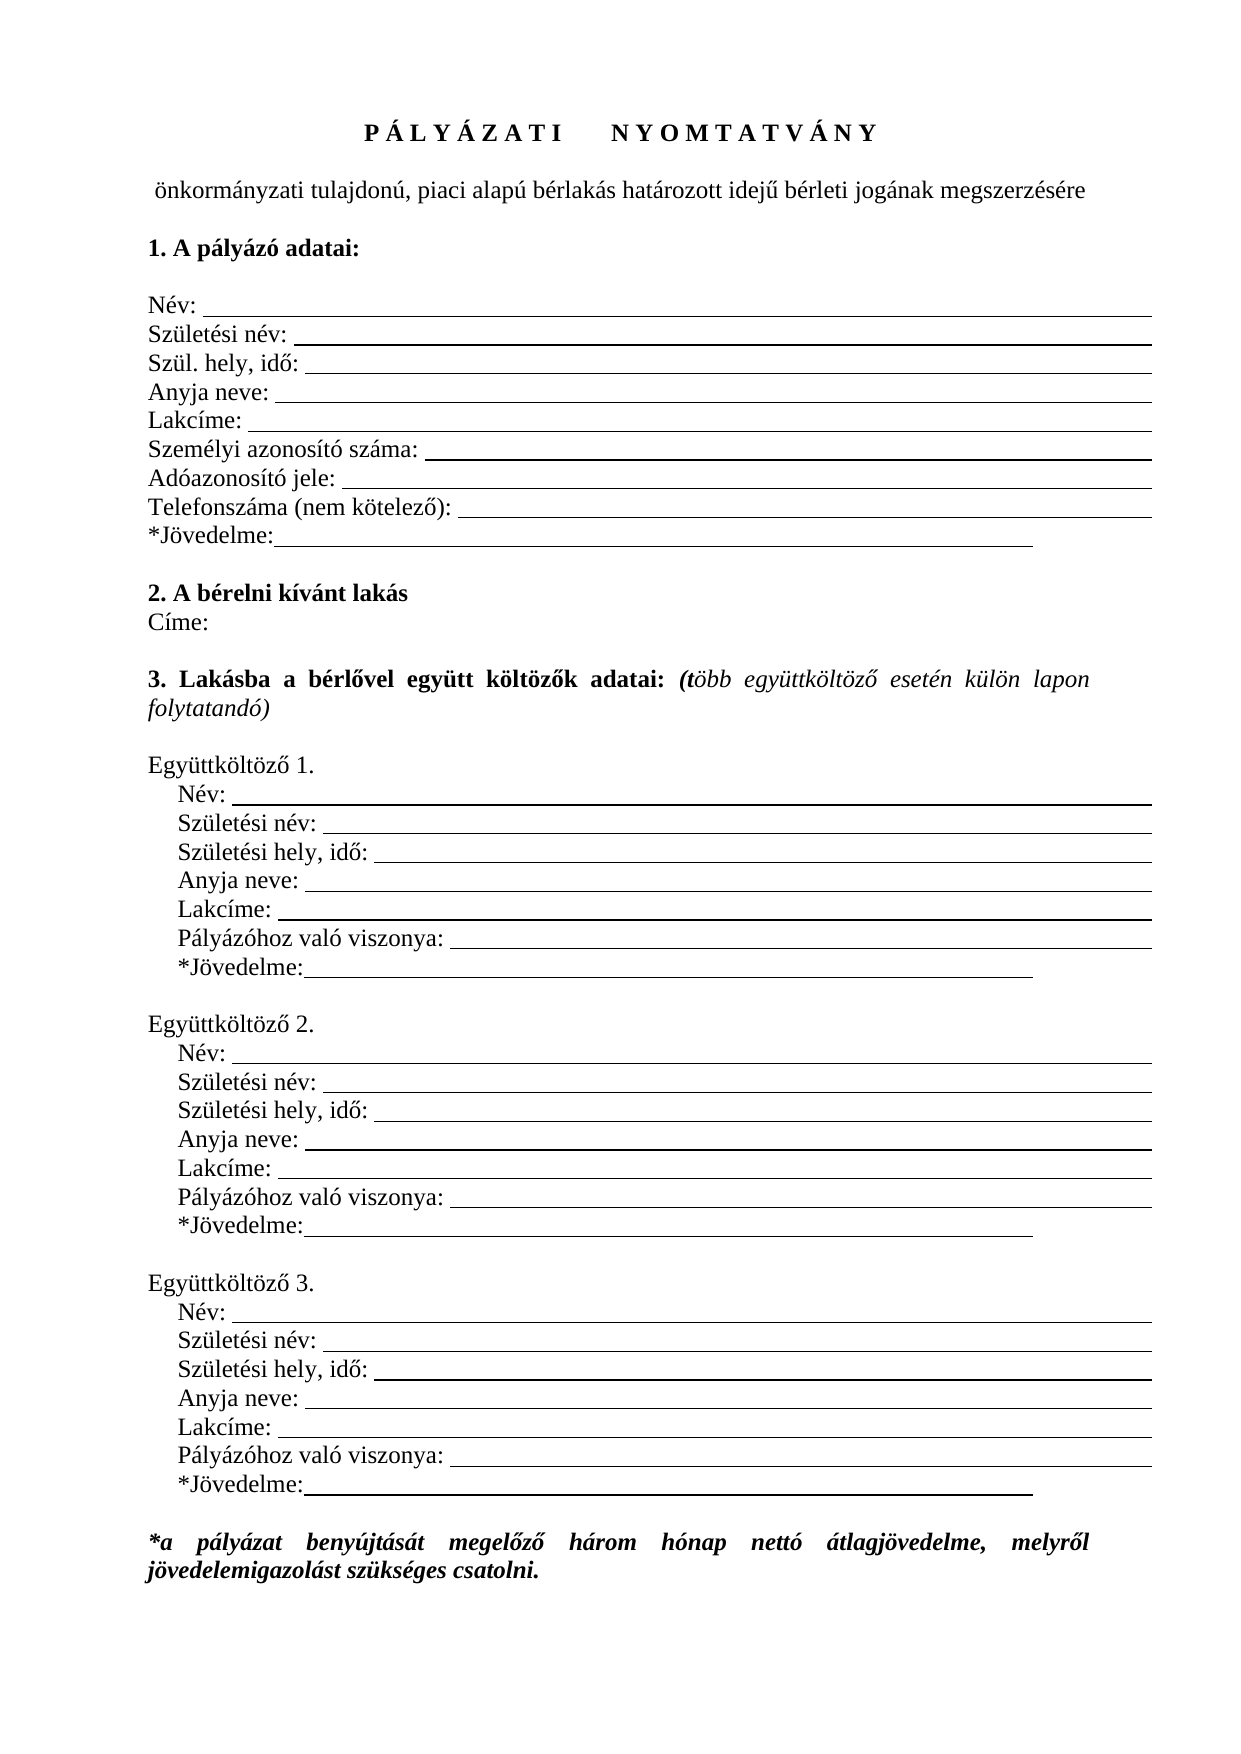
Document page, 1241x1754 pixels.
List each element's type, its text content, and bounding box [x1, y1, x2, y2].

text Születési név: [177, 808, 1093, 837]
text Lakcíme: [177, 1412, 1093, 1441]
text 1. A pályázó adatai: [148, 233, 1093, 262]
text Születési hely, idő: [177, 1354, 1093, 1383]
text Lakcíme: [148, 406, 1093, 434]
text Név: [177, 779, 1093, 808]
text *Jövedelme: [148, 521, 1093, 549]
text *a pályázat benyújtását megelőző három hónap nettó átlagjövedelme, melyről jövedelemigazolást szükséges csatolni. [148, 1527, 1093, 1584]
text Születési hely, idő: [177, 837, 1093, 866]
text P Á L Y Á Z A T I N Y O M T A T V Á N Y [148, 118, 1093, 147]
text Adóazonosító jele: [148, 463, 1093, 492]
text Pályázóhoz való viszonya: [177, 923, 1093, 952]
text Anyja neve: [177, 866, 1093, 894]
text Személyi azonosító száma: [148, 434, 1093, 463]
text Pályázóhoz való viszonya: [177, 1441, 1093, 1469]
text Szül. hely, idő: [148, 348, 1093, 377]
text Név: [177, 1038, 1093, 1067]
text Pályázóhoz való viszonya: [177, 1182, 1093, 1211]
text Születési hely, idő: [177, 1096, 1093, 1124]
text Anyja neve: [177, 1124, 1093, 1153]
text Lakcíme: [177, 1153, 1093, 1182]
text Születési név: [177, 1067, 1093, 1096]
text Név: [148, 291, 1093, 319]
text Együttköltöző 1. [148, 751, 1093, 779]
text Címe: [148, 607, 1093, 636]
text Születési név: [177, 1326, 1093, 1354]
text Lakcíme: [177, 894, 1093, 923]
text *Jövedelme: [148, 1469, 1093, 1498]
text önkormányzati tulajdonú, piaci alapú bérlakás határozott idejű bérleti jogának megszerzésére [148, 176, 1093, 204]
text Telefonszáma (nem kötelező): [148, 492, 1093, 521]
text *Jövedelme: [148, 952, 1093, 981]
text Születési név: [148, 319, 1093, 348]
text 3. Lakásba a bérlővel együtt költözők adatai: (több együttköltöző esetén külön lapon folytatandó) [148, 664, 1093, 722]
text Együttköltöző 2. [148, 1009, 1093, 1038]
text Név: [177, 1297, 1093, 1326]
text Anyja neve: [148, 377, 1093, 406]
text Együttköltöző 3. [148, 1268, 1093, 1297]
text *Jövedelme: [148, 1211, 1093, 1239]
text 2. A bérelni kívánt lakás [148, 578, 1093, 607]
text Anyja neve: [177, 1383, 1093, 1412]
